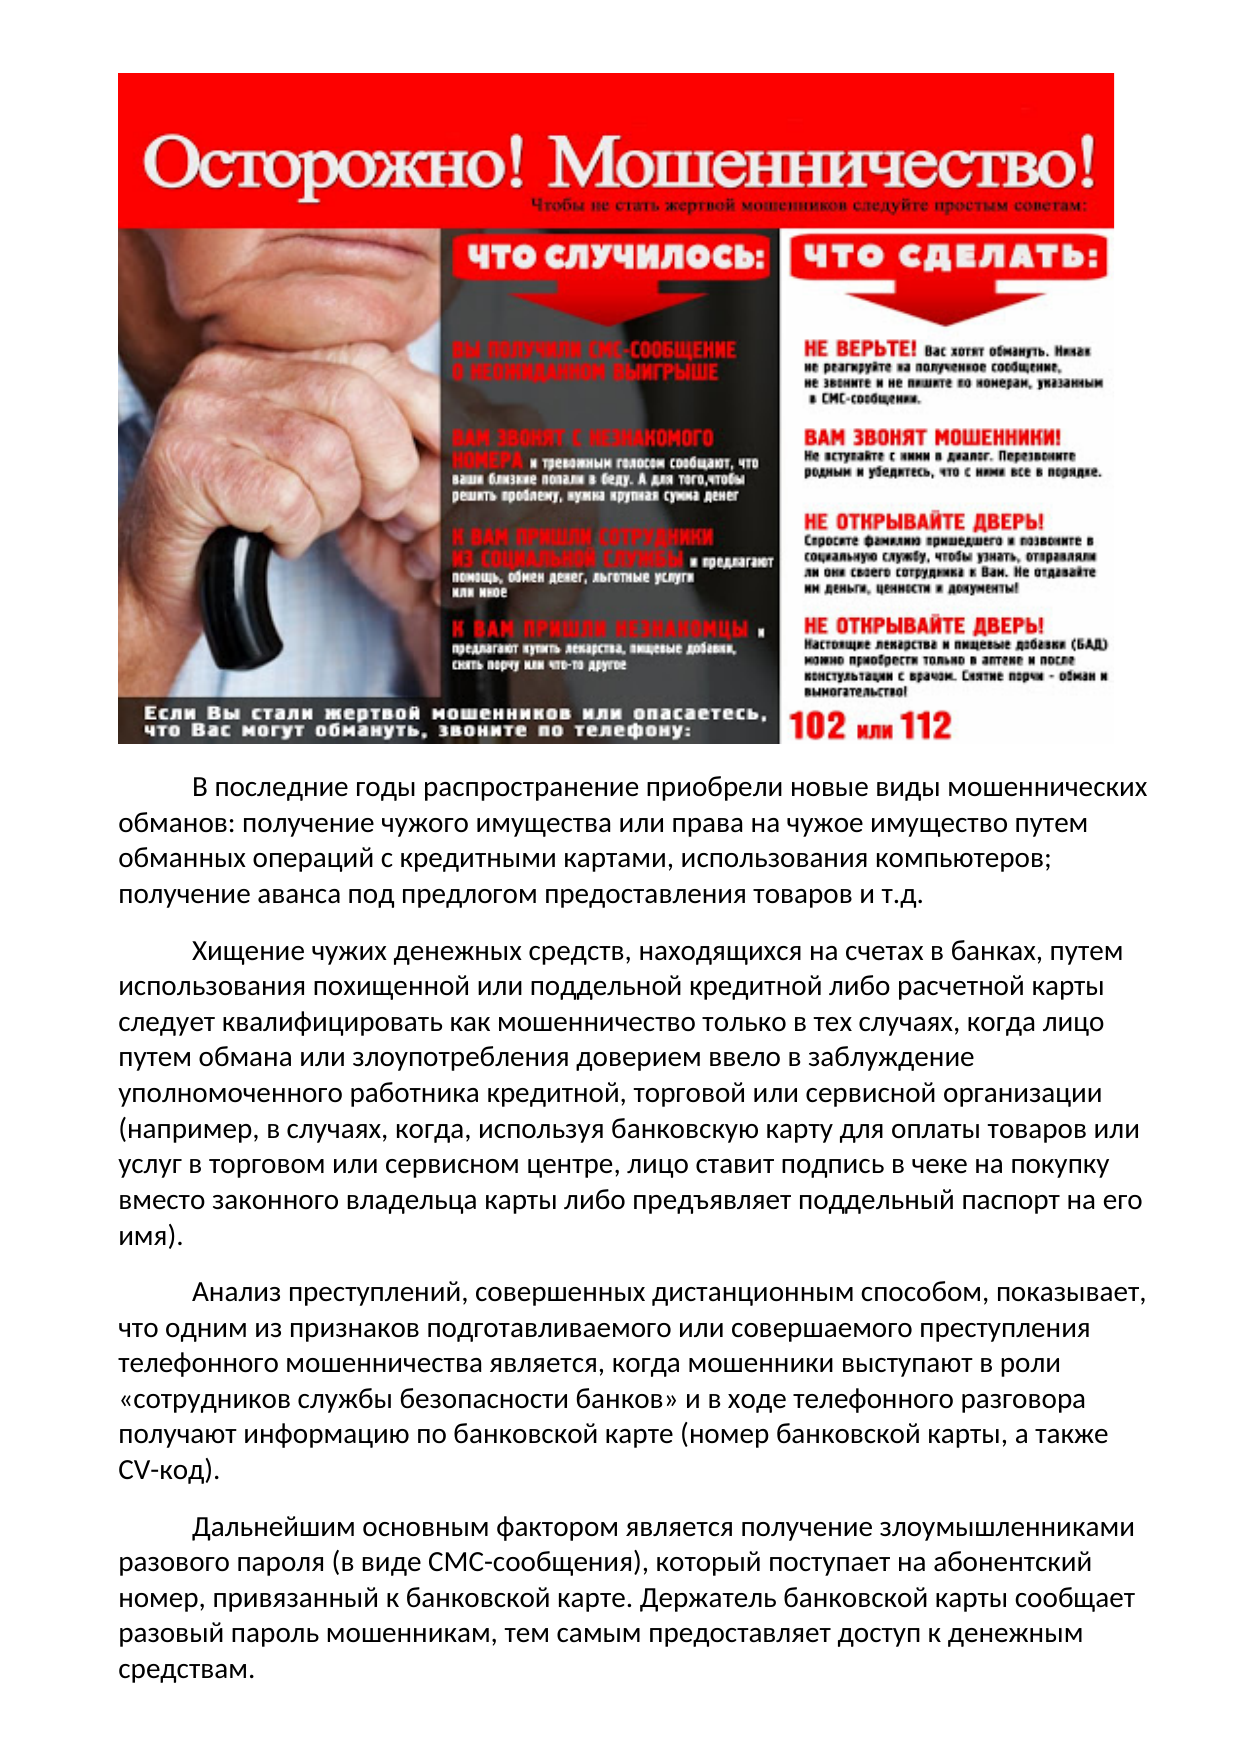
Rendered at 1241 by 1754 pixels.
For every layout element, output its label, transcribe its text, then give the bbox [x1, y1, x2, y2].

text Дальнейшим основным фактором является получение злоумышленниками разового пароля (в виде СМС-сообщения), который поступает на абонентский номер, привязанный к банковской карте. Держатель банковской карты сообщает разовый пароль мошенникам, тем самым предоставляет доступ к денежным средствам. [118, 1508, 1152, 1686]
text Анализ преступлений, совершенных дистанционным способом, показывает, что одним из признаков подготавливаемого или совершаемого преступления телефонного мошенничества является, когда мошенники выступают в роли «сотрудников службы безопасности банков» и в ходе телефонного разговора получают информацию по банковской карте (номер банковской карты, а также CV-код). [118, 1273, 1152, 1487]
text В последние годы распространение приобрели новые виды мошеннических обманов: получение чужого имущества или права на чужое имущество путем обманных операций с кредитными картами, использования компьютеров; получение аванса под предлогом предоставления товаров и т.д. [118, 768, 1152, 911]
text Хищение чужих денежных средств, находящихся на счетах в банках, путем использования похищенной или поддельной кредитной либо расчетной карты следует квалифицировать как мошенничество только в тех случаях, когда лицо путем обмана или злоупотребления доверием ввело в заблуждение уполномоченного работника кредитной, торговой или сервисной организации (например, в случаях, когда, используя банковскую карту для оплаты товаров или услуг в торговом или сервисном центре, лицо ставит подпись в чеке на покупку вместо законного владельца карты либо предъявляет поддельный паспорт на его имя). [118, 932, 1152, 1252]
picture [118, 73, 1115, 744]
